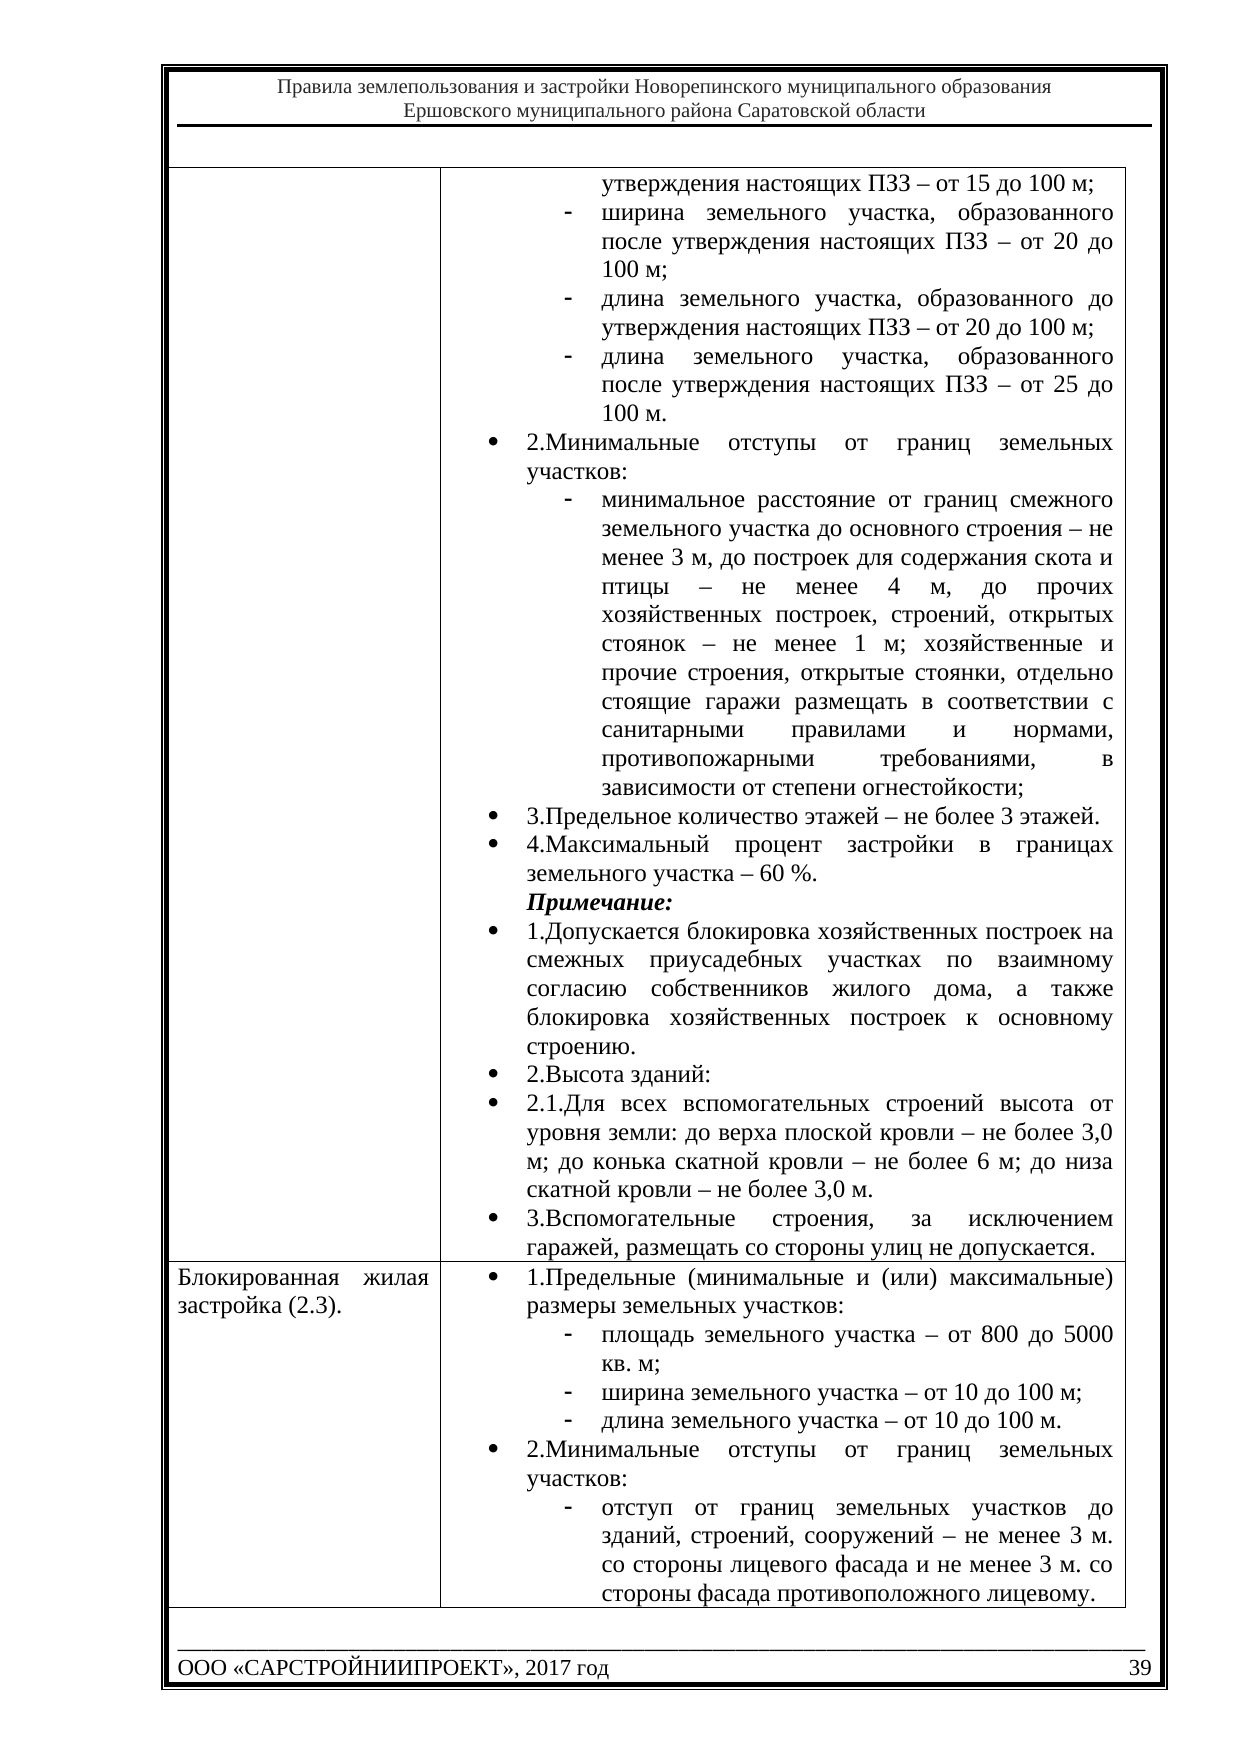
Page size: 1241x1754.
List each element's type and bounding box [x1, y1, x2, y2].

table_cell [169, 1262, 440, 1607]
table_cell [441, 1262, 1125, 1607]
table_cell [169, 168, 440, 1261]
table_cell [441, 168, 1125, 1261]
